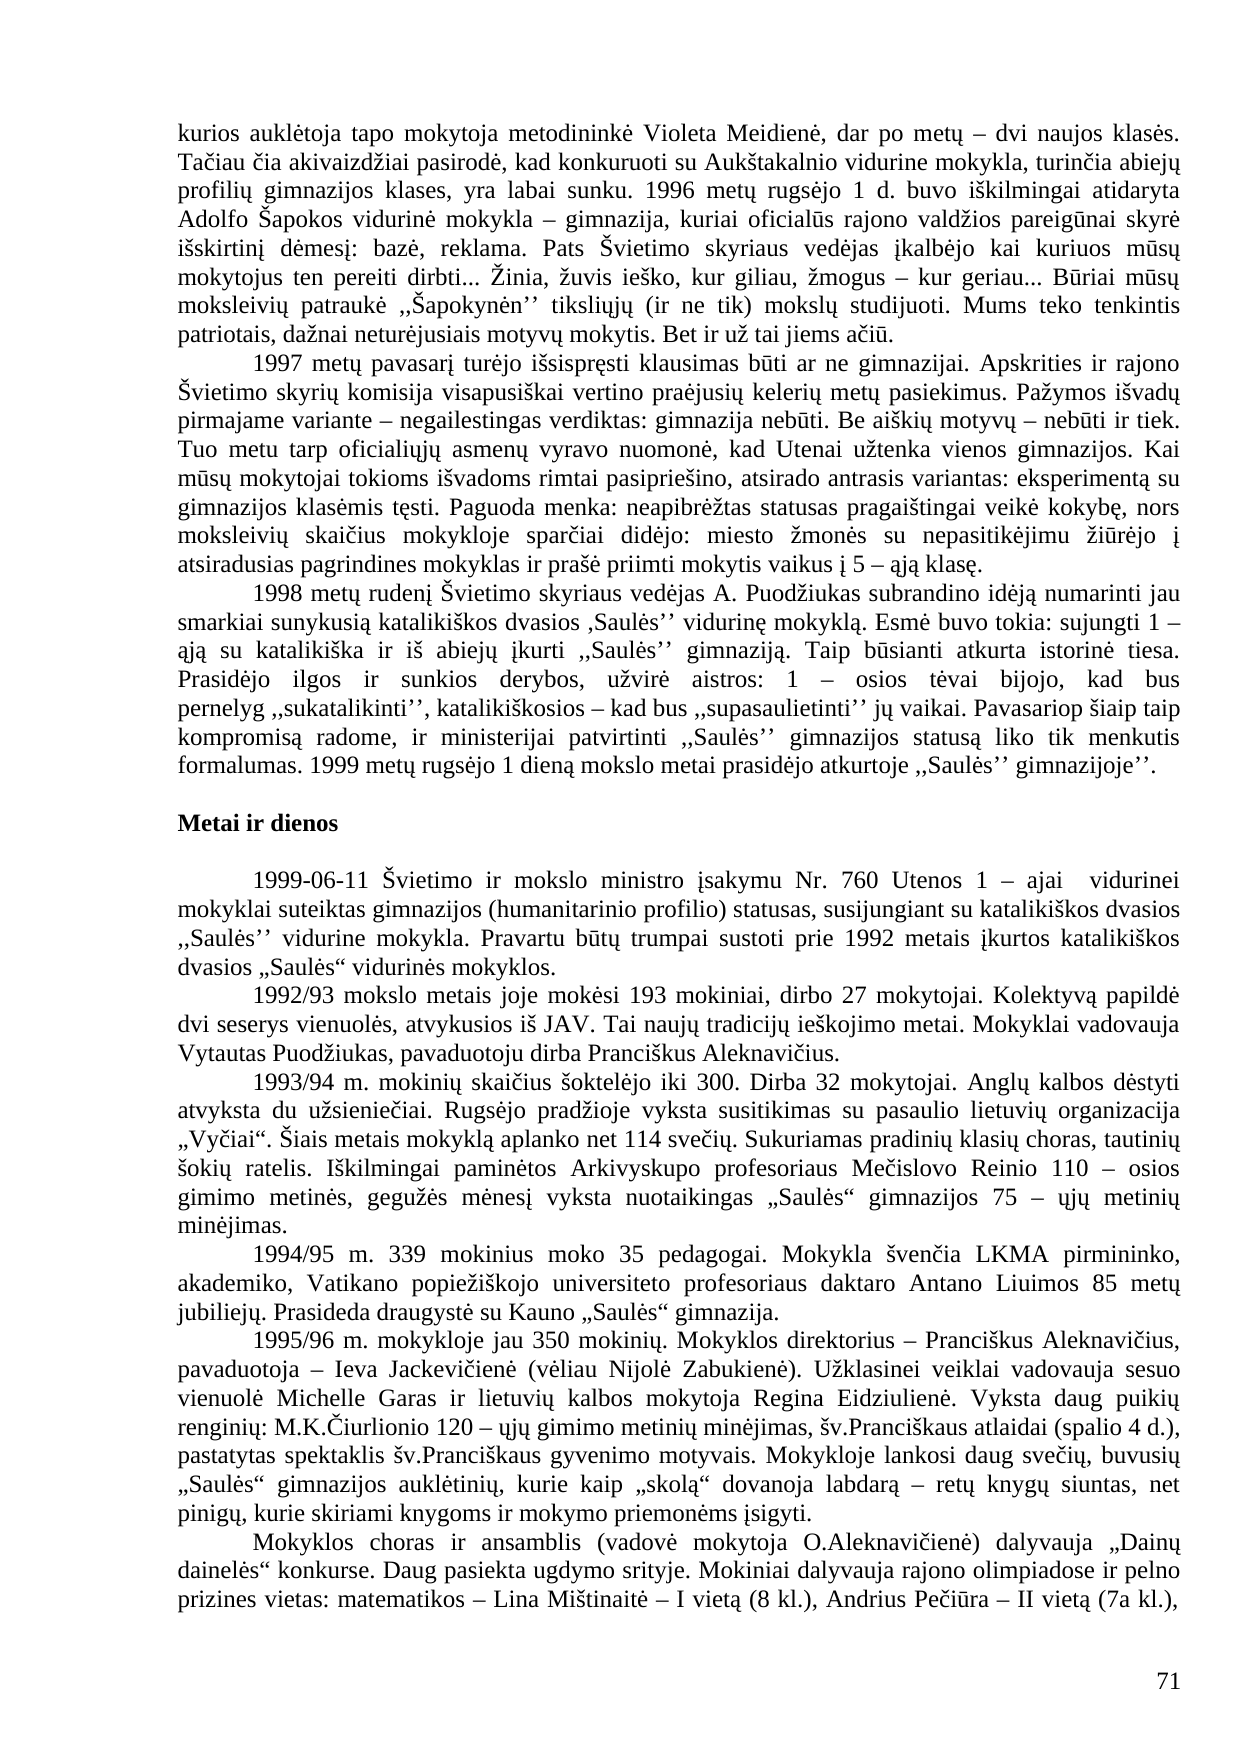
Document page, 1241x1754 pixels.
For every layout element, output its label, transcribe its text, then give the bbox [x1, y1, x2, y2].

text Metai ir dienos [177, 808, 1181, 837]
text 1992/93 mokslo metais joje mokėsi 193 mokiniai, dirbo 27 mokytojai. Kolektyvą papildė dvi seserys vienuolės, atvykusios iš JAV. Tai naujų tradicijų ieškojimo metai. Mokyklai vadovauja Vytautas Puodžiukas, pavaduotoju dirba Pranciškus Aleknavičius. [177, 981, 1181, 1067]
text 1997 metų pavasarį turėjo išsispręsti klausimas būti ar ne gimnazijai. Apskrities ir rajono Švietimo skyrių komisija visapusiškai vertino praėjusių kelerių metų pasiekimus. Pažymos išvadų pirmajame variante – negailestingas verdiktas: gimnazija nebūti. Be aiškių motyvų – nebūti ir tiek. Tuo metu tarp oficialiųjų asmenų vyravo nuomonė, kad Utenai užtenka vienos gimnazijos. Kai mūsų mokytojai tokioms išvadoms rimtai pasipriešino, atsirado antrasis variantas: eksperimentą su gimnazijos klasėmis tęsti. Paguoda menka: neapibrėžtas statusas pragaištingai veikė kokybę, nors moksleivių skaičius mokykloje sparčiai didėjo: miesto žmonės su nepasitikėjimu žiūrėjo į atsiradusias pagrindines mokyklas ir prašė priimti mokytis vaikus į 5 – ąją klasę. [177, 348, 1181, 578]
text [177, 1527, 1181, 1613]
text 1995/96 m. mokykloje jau 350 mokinių. Mokyklos direktorius – Pranciškus Aleknavičius, pavaduotoja – Ieva Jackevičienė (vėliau Nijolė Zabukienė). Užklasinei veiklai vadovauja sesuo vienuolė Michelle Garas ir lietuvių kalbos mokytoja Regina Eidziulienė. Vyksta daug puikių renginių: M.K.Čiurlionio 120 – ųjų gimimo metinių minėjimas, šv.Pranciškaus atlaidai (spalio 4 d.), pastatytas spektaklis šv.Pranciškaus gyvenimo motyvais. Mokykloje lankosi daug svečių, buvusių „Saulės“ gimnazijos auklėtinių, kurie kaip „skolą“ dovanoja labdarą – retų knygų siuntas, net pinigų, kurie skiriami knygoms ir mokymo priemonėms įsigyti. [177, 1326, 1181, 1527]
text 1994/95 m. 339 mokinius moko 35 pedagogai. Mokykla švenčia LKMA pirmininko, akademiko, Vatikano popiežiškojo universiteto profesoriaus daktaro Antano Liuimos 85 metų jubiliejų. Prasideda draugystė su Kauno „Saulės“ gimnazija. [177, 1239, 1181, 1326]
text 1999-06-11 Švietimo ir mokslo ministro įsakymu Nr. 760 Utenos 1 – ajai vidurinei mokyklai suteiktas gimnazijos (humanitarinio profilio) statusas, susijungiant su katalikiškos dvasios ,,Saulės’’ vidurine mokykla. Pravartu būtų trumpai sustoti prie 1992 metais įkurtos katalikiškos dvasios „Saulės“ vidurinės mokyklos. [177, 866, 1181, 981]
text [177, 118, 1181, 348]
text 1993/94 m. mokinių skaičius šoktelėjo iki 300. Dirba 32 mokytojai. Anglų kalbos dėstyti atvyksta du užsieniečiai. Rugsėjo pradžioje vyksta susitikimas su pasaulio lietuvių organizacija „Vyčiai“. Šiais metais mokyklą aplanko net 114 svečių. Sukuriamas pradinių klasių choras, tautinių šokių ratelis. Iškilmingai paminėtos Arkivyskupo profesoriaus Mečislovo Reinio 110 – osios gimimo metinės, gegužės mėnesį vyksta nuotaikingas „Saulės“ gimnazijos 75 – ųjų metinių minėjimas. [177, 1067, 1181, 1239]
text 1998 metų rudenį Švietimo skyriaus vedėjas A. Puodžiukas subrandino idėją numarinti jau smarkiai sunykusią katalikiškos dvasios ,Saulės’’ vidurinę mokyklą. Esmė buvo tokia: sujungti 1 – ąją su katalikiška ir iš abiejų įkurti ,,Saulės’’ gimnaziją. Taip būsianti atkurta istorinė tiesa. Prasidėjo ilgos ir sunkios derybos, užvirė aistros: 1 – osios tėvai bijojo, kad bus pernelyg ,,sukatalikinti’’, katalikiškosios – kad bus ,,supasaulietinti’’ jų vaikai. Pavasariop šiaip taip kompromisą radome, ir ministerijai patvirtinti ,,Saulės’’ gimnazijos statusą liko tik menkutis formalumas. 1999 metų rugsėjo 1 dieną mokslo metai prasidėjo atkurtoje ,,Saulės’’ gimnazijoje’’. [177, 578, 1181, 779]
